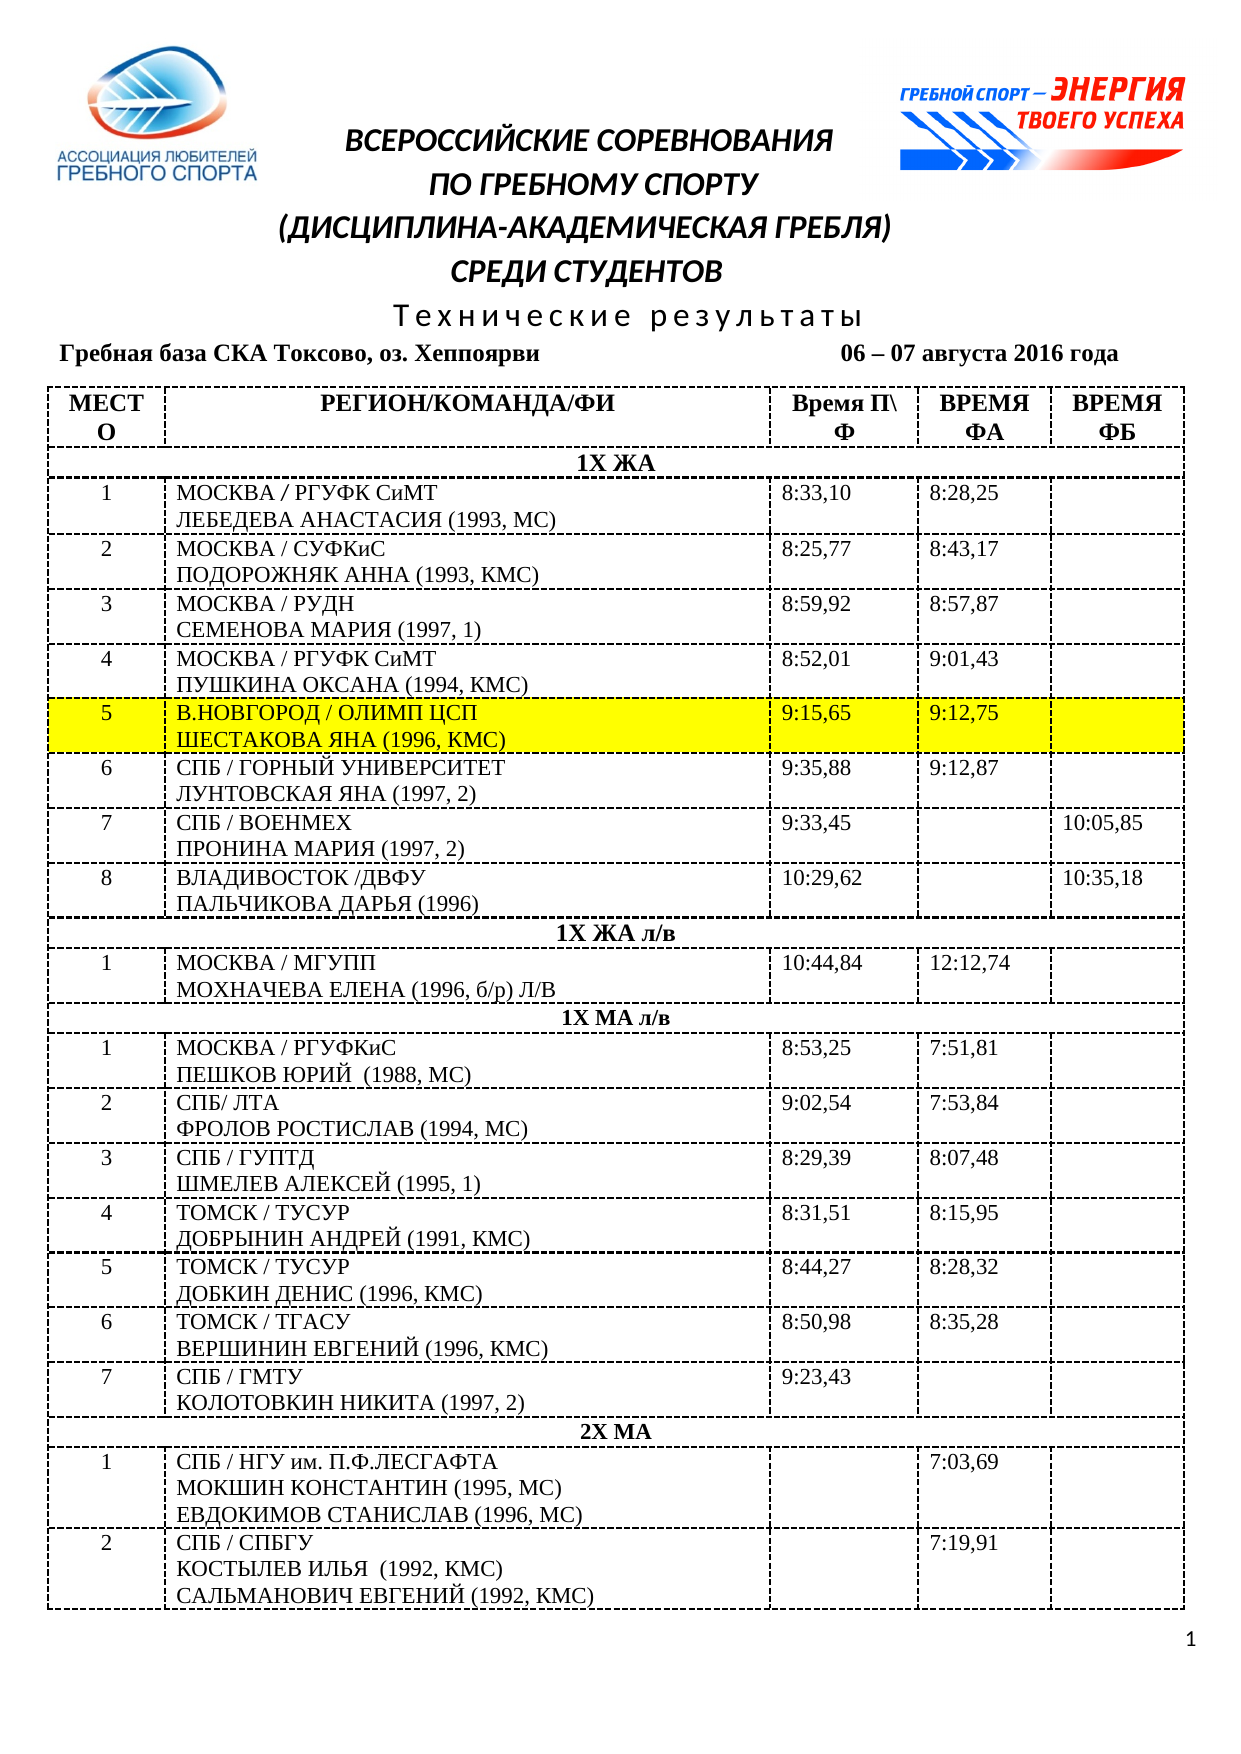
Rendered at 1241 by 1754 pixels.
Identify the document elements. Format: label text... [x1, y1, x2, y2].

table_cell [1051, 1361, 1184, 1416]
table_cell ТОМСК / ТУСУР ДОБКИН ДЕНИС (1996, КМС) [165, 1251, 770, 1306]
table_cell ТОМСК / ТГАСУ ВЕРШИНИН ЕВГЕНИЙ (1996, КМС) [165, 1306, 770, 1361]
table_cell 8:35,28 [918, 1306, 1051, 1361]
table_cell 7:19,91 [918, 1527, 1051, 1608]
table_cell 1 [48, 1032, 165, 1087]
table_cell ТОМСК / ТУСУР ДОБРЫНИН АНДРЕЙ (1991, КМС) [165, 1197, 770, 1251]
table_cell СПБ / НГУ им. П.Ф.ЛЕСГАФТА МОКШИН КОНСТАНТИН (1995, МС) ЕВДОКИМОВ СТАНИСЛАВ (1996, МС) [165, 1446, 770, 1527]
table_cell СПБ / ГУПТД ШМЕЛЕВ АЛЕКСЕЙ (1995, 1) [165, 1142, 770, 1197]
table_cell 8:53,25 [770, 1032, 918, 1087]
table_cell 5 [48, 1251, 165, 1306]
table_cell [1051, 1527, 1184, 1608]
table_cell 9:01,43 [918, 643, 1051, 697]
table_cell 8:59,92 [770, 588, 918, 642]
table_cell МОСКВА / МГУПП МОХНАЧЕВА ЕЛЕНА (1996, б/р) Л/В [165, 947, 770, 1002]
table_cell 10:29,62 [770, 862, 918, 916]
table_cell 8:43,17 [918, 533, 1051, 588]
table_header Время П\Ф [770, 386, 918, 446]
table_cell [918, 862, 1051, 916]
table_cell 7:03,69 [918, 1446, 1051, 1527]
table_cell 10:05,85 [1051, 807, 1184, 862]
table_cell 9:02,54 [770, 1087, 918, 1142]
table_cell МОСКВА / РУДН СЕМЕНОВА МАРИЯ (1997, 1) [165, 588, 770, 642]
table_cell [1051, 752, 1184, 807]
table_cell [1051, 1032, 1184, 1087]
table_cell [1051, 1197, 1184, 1251]
text ВСЕРОССИЙСКИЕ СОРЕВНОВАНИЯ [259, 118, 859, 159]
table_cell 9:15,65 [770, 697, 918, 752]
table_cell МОСКВА / РГУФК СиМТ ПУШКИНА ОКСАНА (1994, КМС) [165, 643, 770, 697]
table_cell 8:28,32 [918, 1251, 1051, 1306]
table_cell 8:50,98 [770, 1306, 918, 1361]
table_cell 1 [48, 947, 165, 1002]
table_cell СПБ / ГМТУ КОЛОТОВКИН НИКИТА (1997, 2) [165, 1361, 770, 1416]
table_cell СПБ / ВОЕНМЕХ ПРОНИНА МАРИЯ (1997, 2) [165, 807, 770, 862]
table_cell В.НОВГОРОД / ОЛИМП ЦСП ШЕСТАКОВА ЯНА (1996, КМС) [477, 697, 770, 752]
table_cell 4 [48, 643, 165, 697]
table_cell 1Х ЖА л/в [48, 916, 1184, 947]
table_cell СПБ / ГОРНЫЙ УНИВЕРСИТЕТ ЛУНТОВСКАЯ ЯНА (1997, 2) [165, 752, 770, 807]
table_cell 8:52,01 [770, 643, 918, 697]
table_cell [770, 1446, 918, 1527]
table_cell 9:33,45 [770, 807, 918, 862]
table_cell 2 [48, 1527, 165, 1608]
table_cell 10:35,18 [1051, 862, 1184, 916]
table_cell 9:12,75 [918, 697, 1051, 752]
table_cell 4 [48, 1197, 165, 1251]
table_cell [1051, 1087, 1184, 1142]
table_cell 1 [48, 1446, 165, 1527]
table_cell [1051, 1142, 1184, 1197]
table_cell 8:44,27 [770, 1251, 918, 1306]
table_cell 8 [48, 862, 165, 916]
picture [859, 38, 1219, 201]
table_cell 7 [48, 807, 165, 862]
table_cell 7:51,81 [918, 1032, 1051, 1087]
text СРЕДИ СТУДЕНТОВ [59, 250, 1196, 291]
table_cell 3 [48, 1142, 165, 1197]
table_cell 9:23,43 [770, 1361, 918, 1416]
table_cell ВЛАДИВОСТОК /ДВФУ ПАЛЬЧИКОВА ДАРЬЯ (1996) [165, 862, 770, 916]
table_cell 2 [48, 1087, 165, 1142]
table_cell [1051, 476, 1184, 533]
table_cell 5 [48, 697, 165, 752]
table_cell 2 [48, 533, 165, 588]
table_cell МОСКВА / РГУФКиС ПЕШКОВ ЮРИЙ (1988, МС) [165, 1032, 770, 1087]
table_cell 8:28,25 [918, 476, 1051, 533]
table_cell 8:31,51 [770, 1197, 918, 1251]
table_cell [1051, 1251, 1184, 1306]
text ПО ГРЕБНОМУ СПОРТУ [259, 162, 1196, 203]
table_cell [770, 1527, 918, 1608]
table_cell 6 [48, 752, 165, 807]
picture [55, 11, 259, 212]
table_cell 8:29,39 [770, 1142, 918, 1197]
table_cell 7 [48, 1361, 165, 1416]
table_cell [1051, 697, 1184, 752]
table_cell [918, 807, 1051, 862]
table_cell [1051, 643, 1184, 697]
table_cell 6 [48, 1306, 165, 1361]
text Гребная база СКА Токсово, оз. Хеппоярви 06 – 07 августа 2016 года [59, 338, 1196, 367]
table_cell 1 [48, 476, 165, 533]
table_cell 2Х МА [48, 1416, 1184, 1446]
table_cell 3 [48, 588, 165, 642]
table_header МЕСТО [48, 386, 165, 446]
table_cell 12:12,74 [918, 947, 1051, 1002]
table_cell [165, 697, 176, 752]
table_cell 10:44,84 [770, 947, 918, 1002]
table_cell 8:15,95 [918, 1197, 1051, 1251]
table_cell МОСКВА / РГУФК СиМТ ЛЕБЕДЕВА АНАСТАСИЯ (1993, МС) [165, 476, 770, 533]
table_cell 8:07,48 [918, 1142, 1051, 1197]
table_cell 7:53,84 [918, 1087, 1051, 1142]
table_cell 8:57,87 [918, 588, 1051, 642]
table_header РЕГИОН/КОМАНДА/ФИ [165, 386, 770, 446]
table_cell 1Х МА л/в [48, 1002, 1184, 1032]
table_cell 9:12,87 [918, 752, 1051, 807]
table_cell [1051, 1446, 1184, 1527]
table_cell МОСКВА / СУФКиС ПОДОРОЖНЯК АННА (1993, КМС) [165, 533, 770, 588]
table_header ВРЕМЯ ФБ [1051, 386, 1184, 446]
table_cell 8:33,10 [770, 476, 918, 533]
table_cell СПБ / СПБГУ КОСТЫЛЕВ ИЛЬЯ (1992, КМС) САЛЬМАНОВИЧ ЕВГЕНИЙ (1992, КМС) [165, 1527, 770, 1608]
table_cell 8:25,77 [770, 533, 918, 588]
table_header ВРЕМЯ ФА [918, 386, 1051, 446]
table_cell 1Х ЖА [48, 446, 1184, 476]
table_cell 9:35,88 [770, 752, 918, 807]
table_cell [1051, 947, 1184, 1002]
table_cell [918, 1361, 1051, 1416]
text Технические результаты [59, 294, 1196, 335]
table_cell [1051, 533, 1184, 588]
text (ДИСЦИПЛИНА-АКАДЕМИЧЕСКАЯ ГРЕБЛЯ) [59, 206, 1196, 247]
table_cell [1051, 588, 1184, 642]
table_cell [1051, 1306, 1184, 1361]
table_cell СПБ/ ЛТА ФРОЛОВ РОСТИСЛАВ (1994, МС) [165, 1087, 770, 1142]
